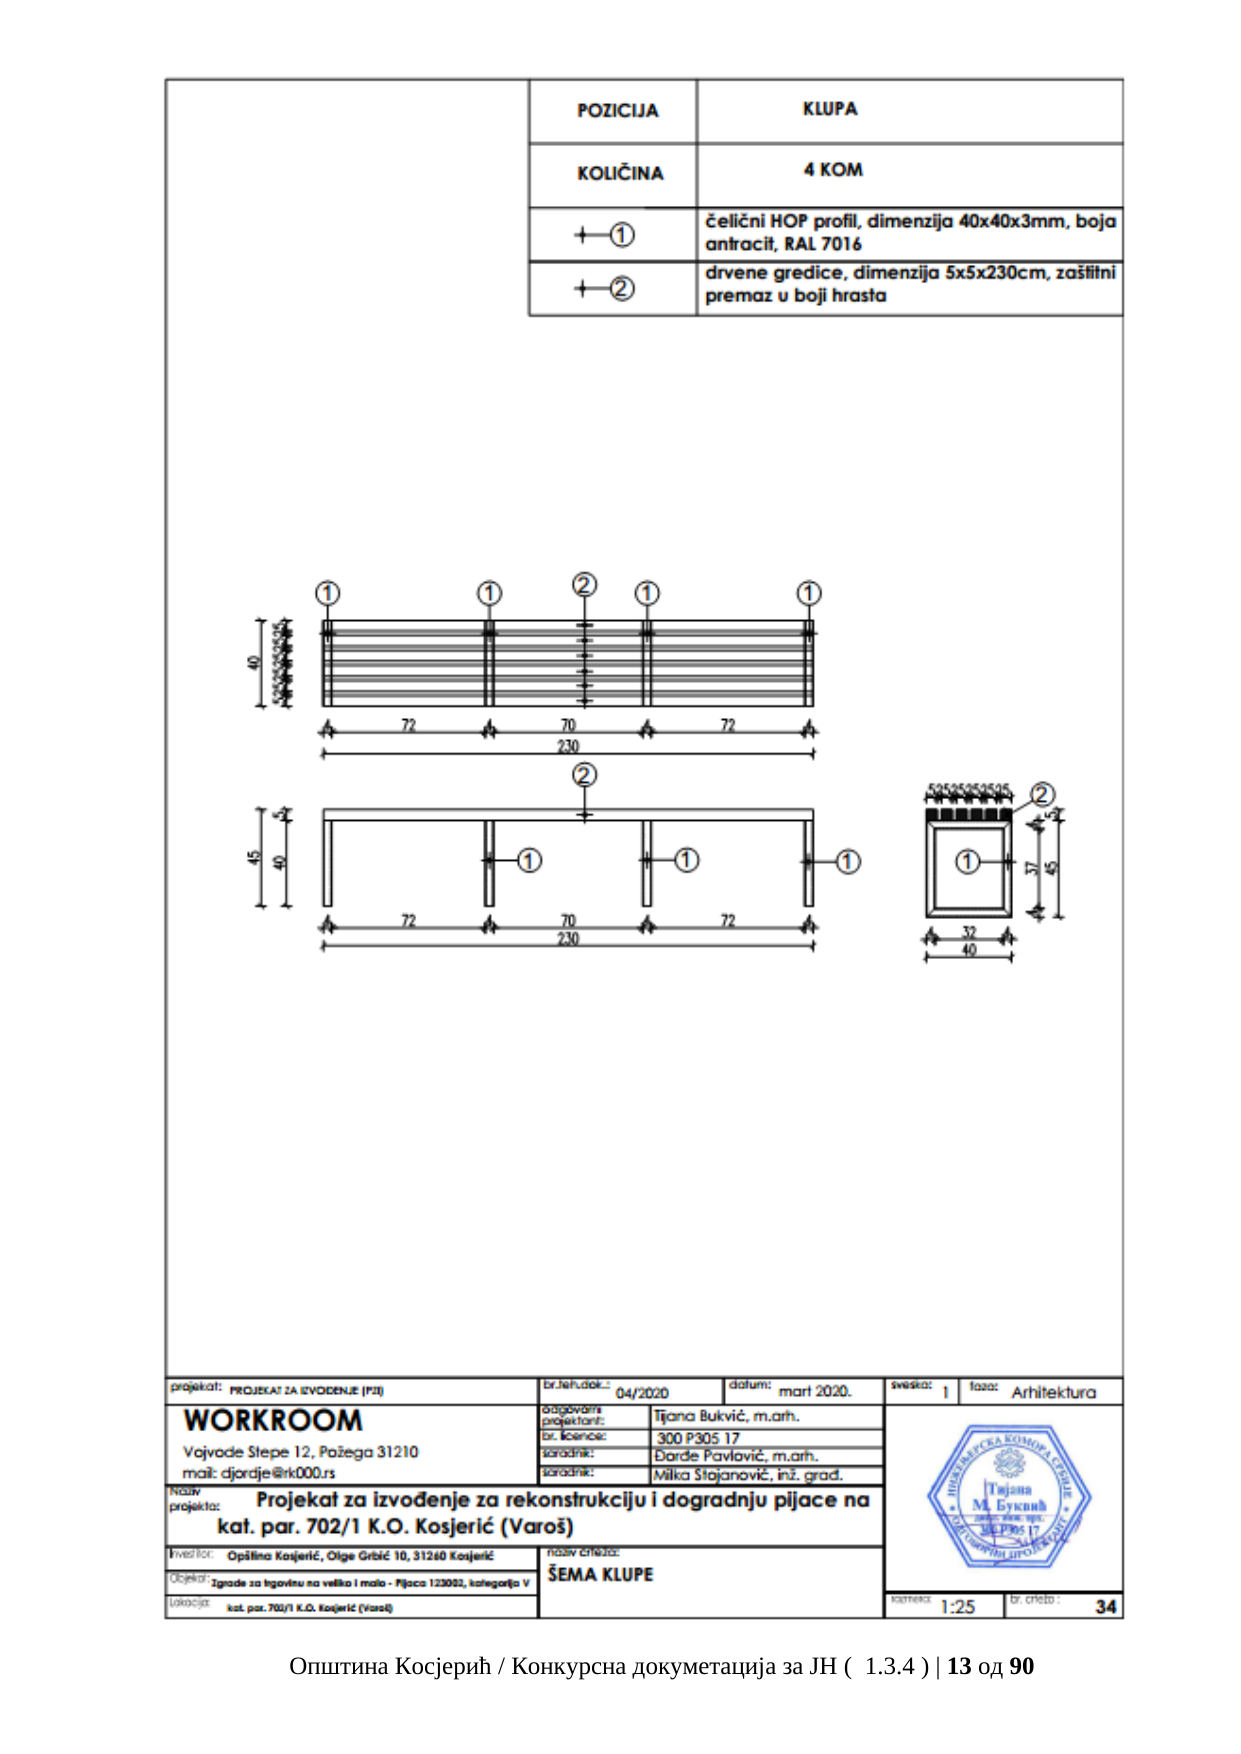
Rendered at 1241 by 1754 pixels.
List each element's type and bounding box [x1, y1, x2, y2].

picture [59, 47, 1183, 1650]
